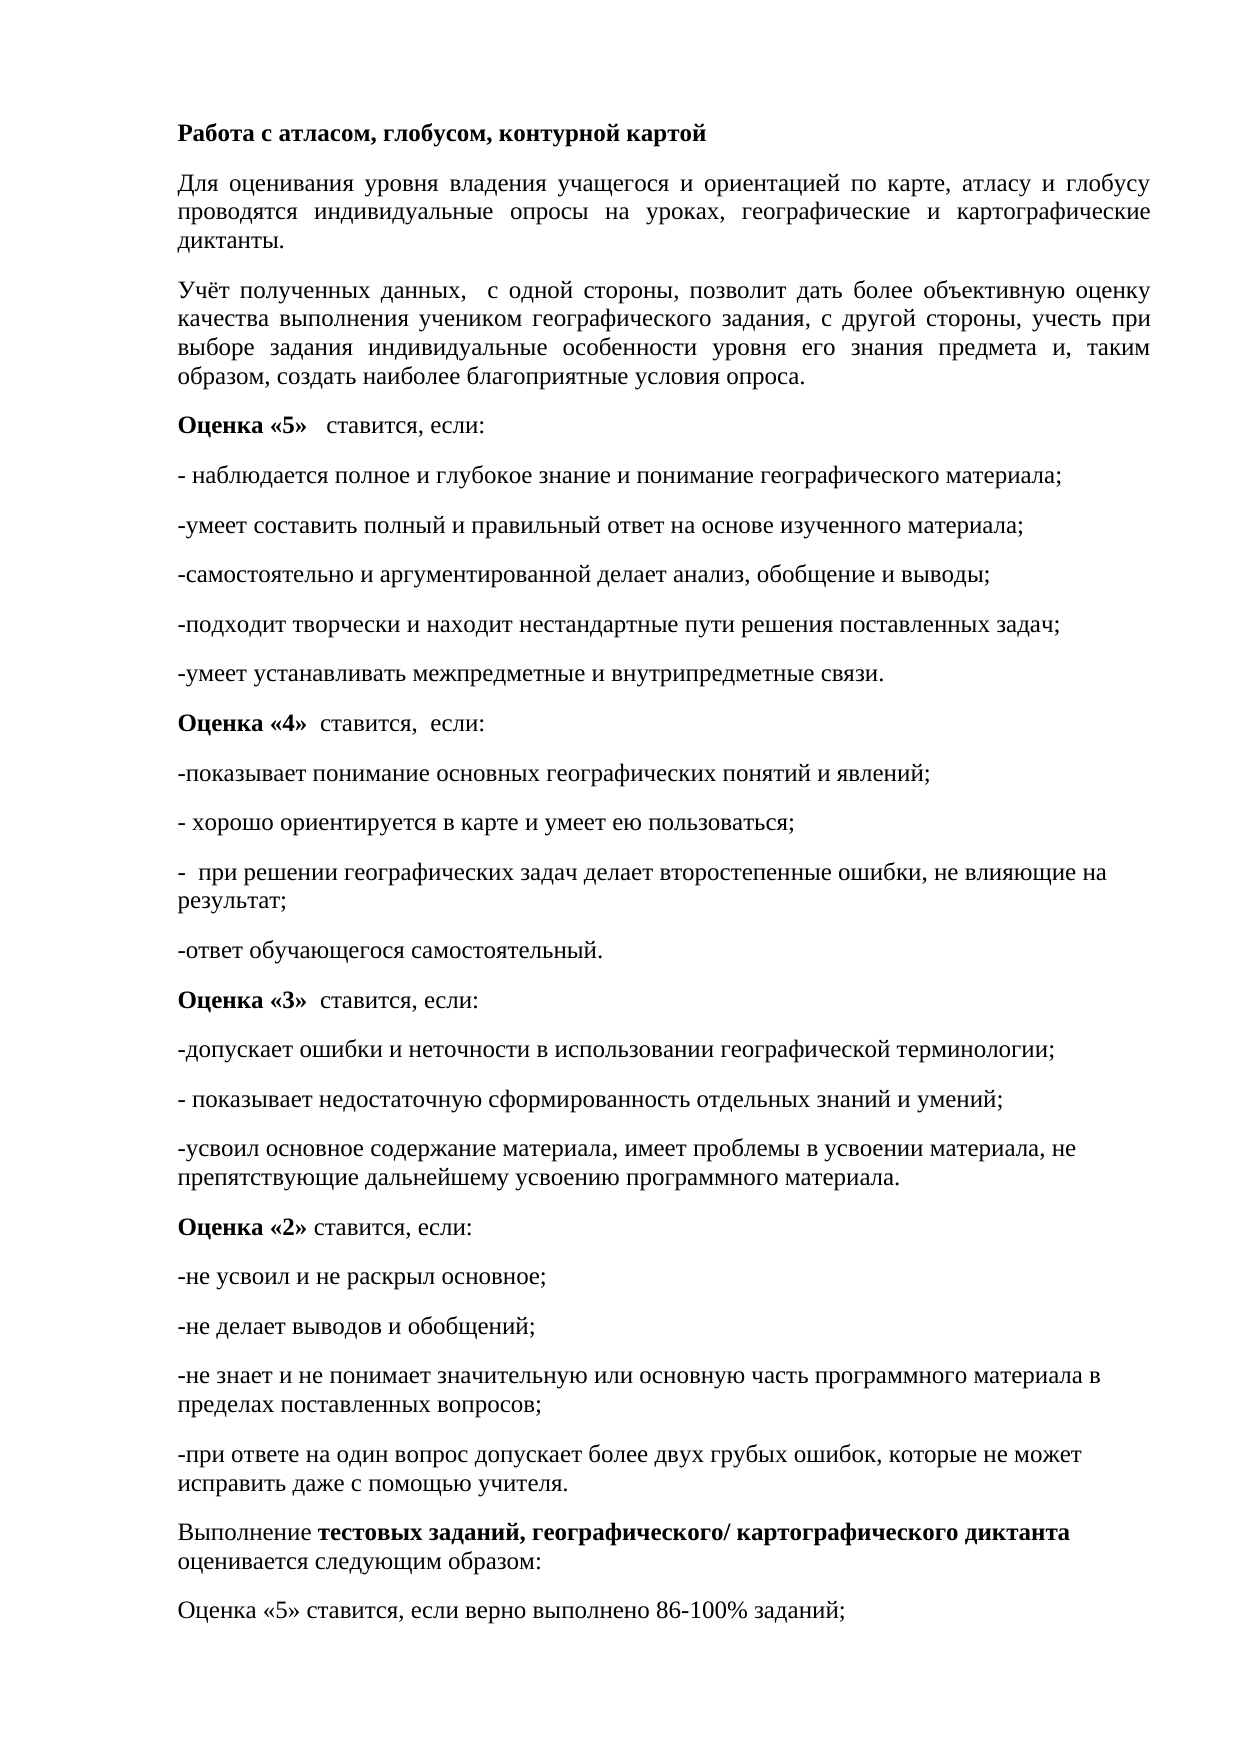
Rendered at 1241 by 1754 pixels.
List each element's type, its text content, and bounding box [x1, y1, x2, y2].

text -показывает понимание основных географических понятий и явлений; [177, 758, 1152, 786]
text -при ответе на один вопрос допускает более двух грубых ошибок, которые не может исправить даже с помощью учителя. [177, 1439, 1152, 1496]
text -не делает выводов и обобщений; [177, 1311, 1152, 1340]
text Для оценивания уровня владения учащегося и ориентацией по карте, атласу и глобусу проводятся индивидуальные опросы на уроках, географические и картографические диктанты. [177, 168, 1152, 254]
text Оценка «4» ставится, если: [177, 708, 1152, 737]
text Учёт полученных данных, с одной стороны, позволит дать более объективную оценку качества выполнения учеником географического задания, с другой стороны, учесть при выборе задания индивидуальные особенности уровня его знания предмета и, таким образом, создать наиболее благоприятные условия опроса. [177, 275, 1152, 390]
text -ответ обучающегося самостоятельный. [177, 935, 1152, 964]
text Работа с атласом, глобусом, контурной картой [177, 118, 1152, 147]
text -самостоятельно и аргументированной делает анализ, обобщение и выводы; [177, 559, 1152, 588]
text -допускает ошибки и неточности в использовании географической терминологии; [177, 1034, 1152, 1063]
text - показывает недостаточную сформированность отдельных знаний и умений; [177, 1084, 1152, 1113]
text -подходит творчески и находит нестандартные пути решения поставленных задач; [177, 609, 1152, 638]
text - наблюдается полное и глубокое знание и понимание географического материала; [177, 460, 1152, 489]
text Оценка «2» ставится, если: [177, 1212, 1152, 1241]
text Оценка «3» ставится, если: [177, 985, 1152, 1013]
text - хорошо ориентируется в карте и умеет ею пользоваться; [177, 807, 1152, 836]
text -умеет устанавливать межпредметные и внутрипредметные связи. [177, 658, 1152, 687]
text Оценка «5» ставится, если верно выполнено 86-100% заданий; [177, 1596, 1152, 1624]
text Оценка «5» ставится, если: [177, 411, 1152, 439]
text -не знает и не понимает значительную или основную часть программного материала в пределах поставленных вопросов; [177, 1361, 1152, 1418]
text -умеет составить полный и правильный ответ на основе изученного материала; [177, 510, 1152, 538]
text - при решении географических задач делает второстепенные ошибки, не влияющие на результат; [177, 857, 1152, 914]
text -не усвоил и не раскрыл основное; [177, 1261, 1152, 1290]
text -усвоил основное содержание материала, имеет проблемы в усвоении материала, не препятствующие дальнейшему усвоению программного материала. [177, 1133, 1152, 1191]
text Выполнение тестовых заданий, географического/ картографического диктанта оценивается следующим образом: [177, 1517, 1152, 1575]
